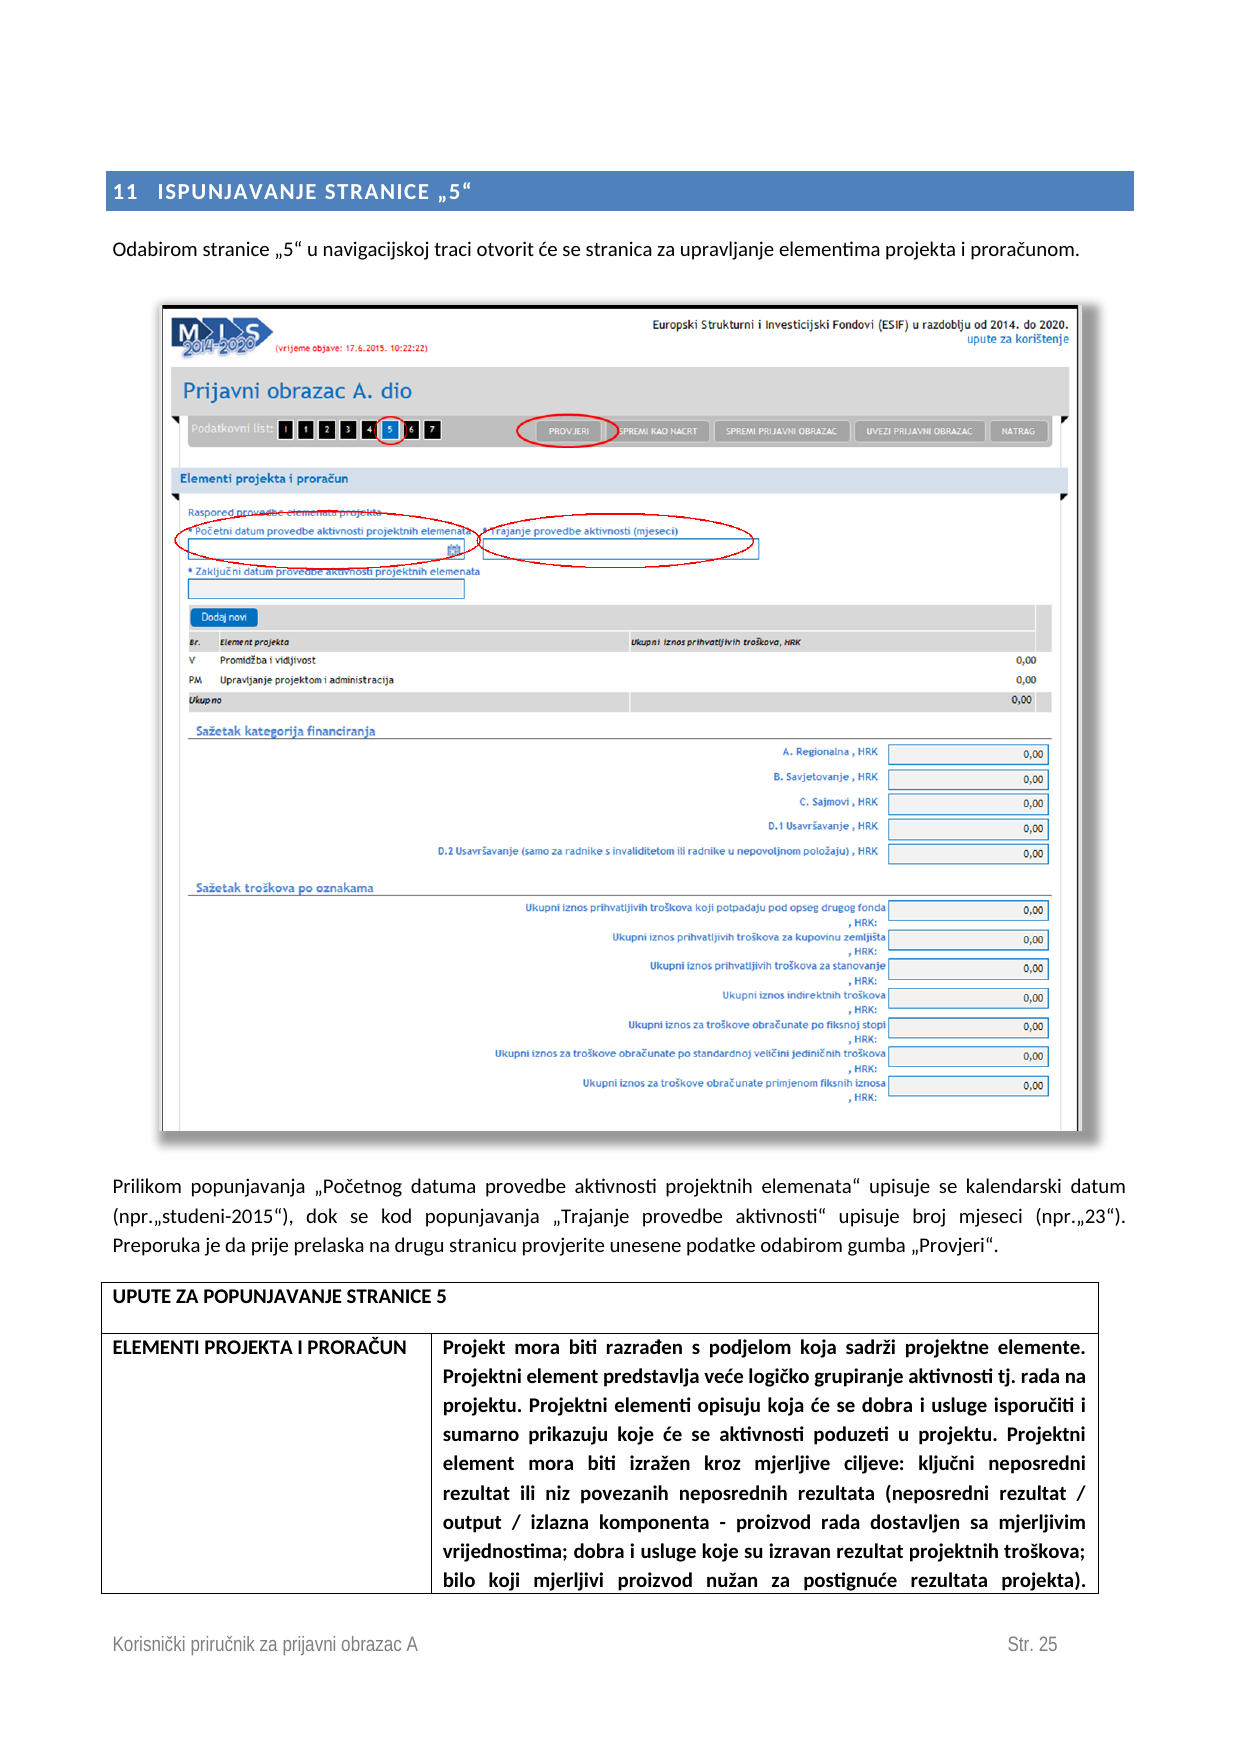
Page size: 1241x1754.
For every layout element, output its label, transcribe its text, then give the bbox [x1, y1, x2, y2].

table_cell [432, 1334, 1098, 1593]
picture [159, 305, 1083, 1131]
text Prilikom popunjavanja „Početnog datuma provedbe aktivnosti projektnih elemenata“ upisuje se kalendarski datum (npr.„studeni-2015“), dok se kod popunjavanja „Trajanje provedbe aktivnosti“ upisuje broj mjeseci (npr.„23“). Preporuka je da prije prelaska na drugu stranicu provjerite unesene podatke odabirom gumba „Provjeri“. [112, 1174, 1128, 1257]
subtitle Ispunjavanje stranice „5“ [113, 177, 1128, 205]
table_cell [102, 1334, 431, 1593]
table_header UPUTE ZA POPUNJAVANJE STRANICE 5 [102, 1283, 1098, 1333]
text Odabirom stranice „5“ u navigacijskoj traci otvorit će se stranica za upravljanje elementima projekta i proračunom. [112, 236, 1128, 262]
